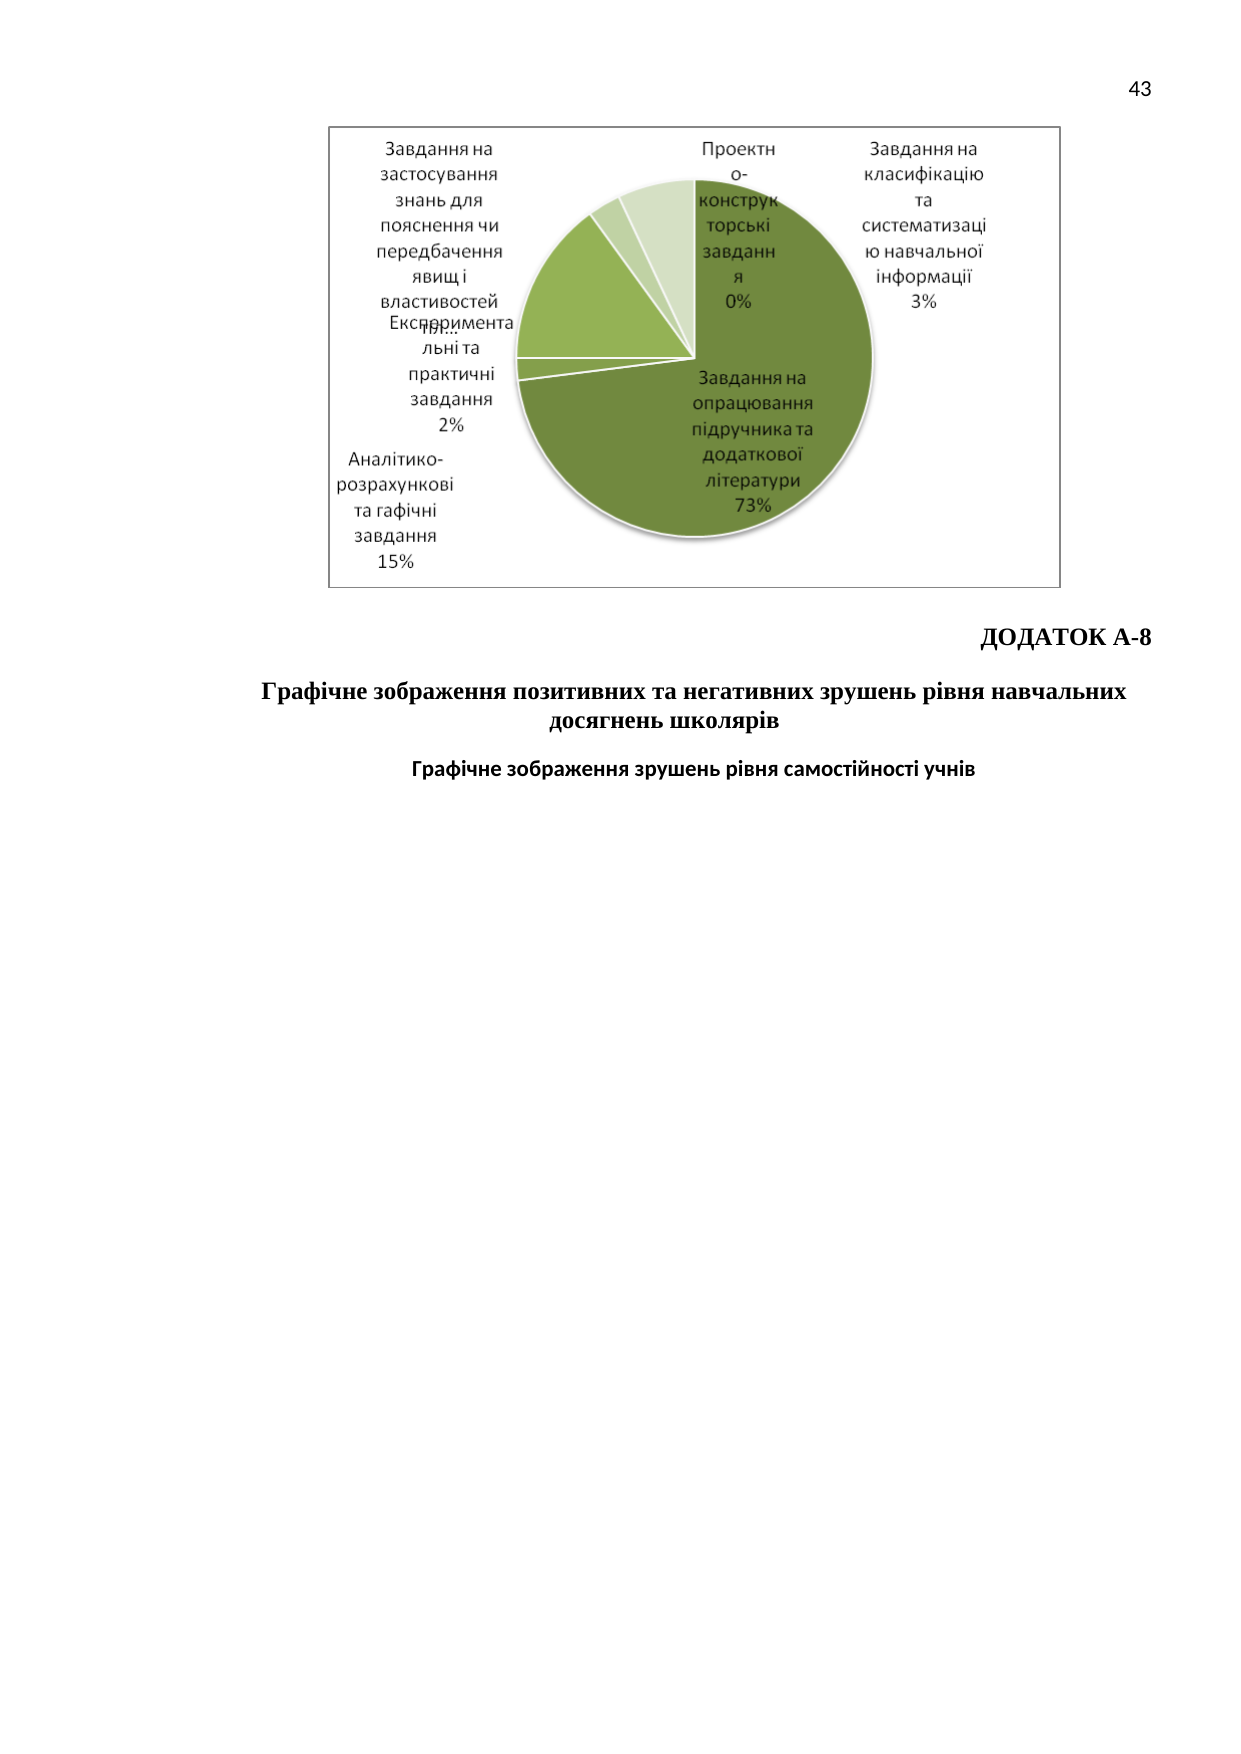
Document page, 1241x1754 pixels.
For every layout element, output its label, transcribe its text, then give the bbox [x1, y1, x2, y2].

text Графічне зображення зрушень рівня самостійності учнів [177, 754, 1152, 783]
text Графічне зображення позитивних та негативних зрушень рівня навчальних досягнень школярів [177, 676, 1152, 734]
picture [327, 126, 1061, 588]
text ДОДАТОК А-8 [177, 622, 1152, 651]
